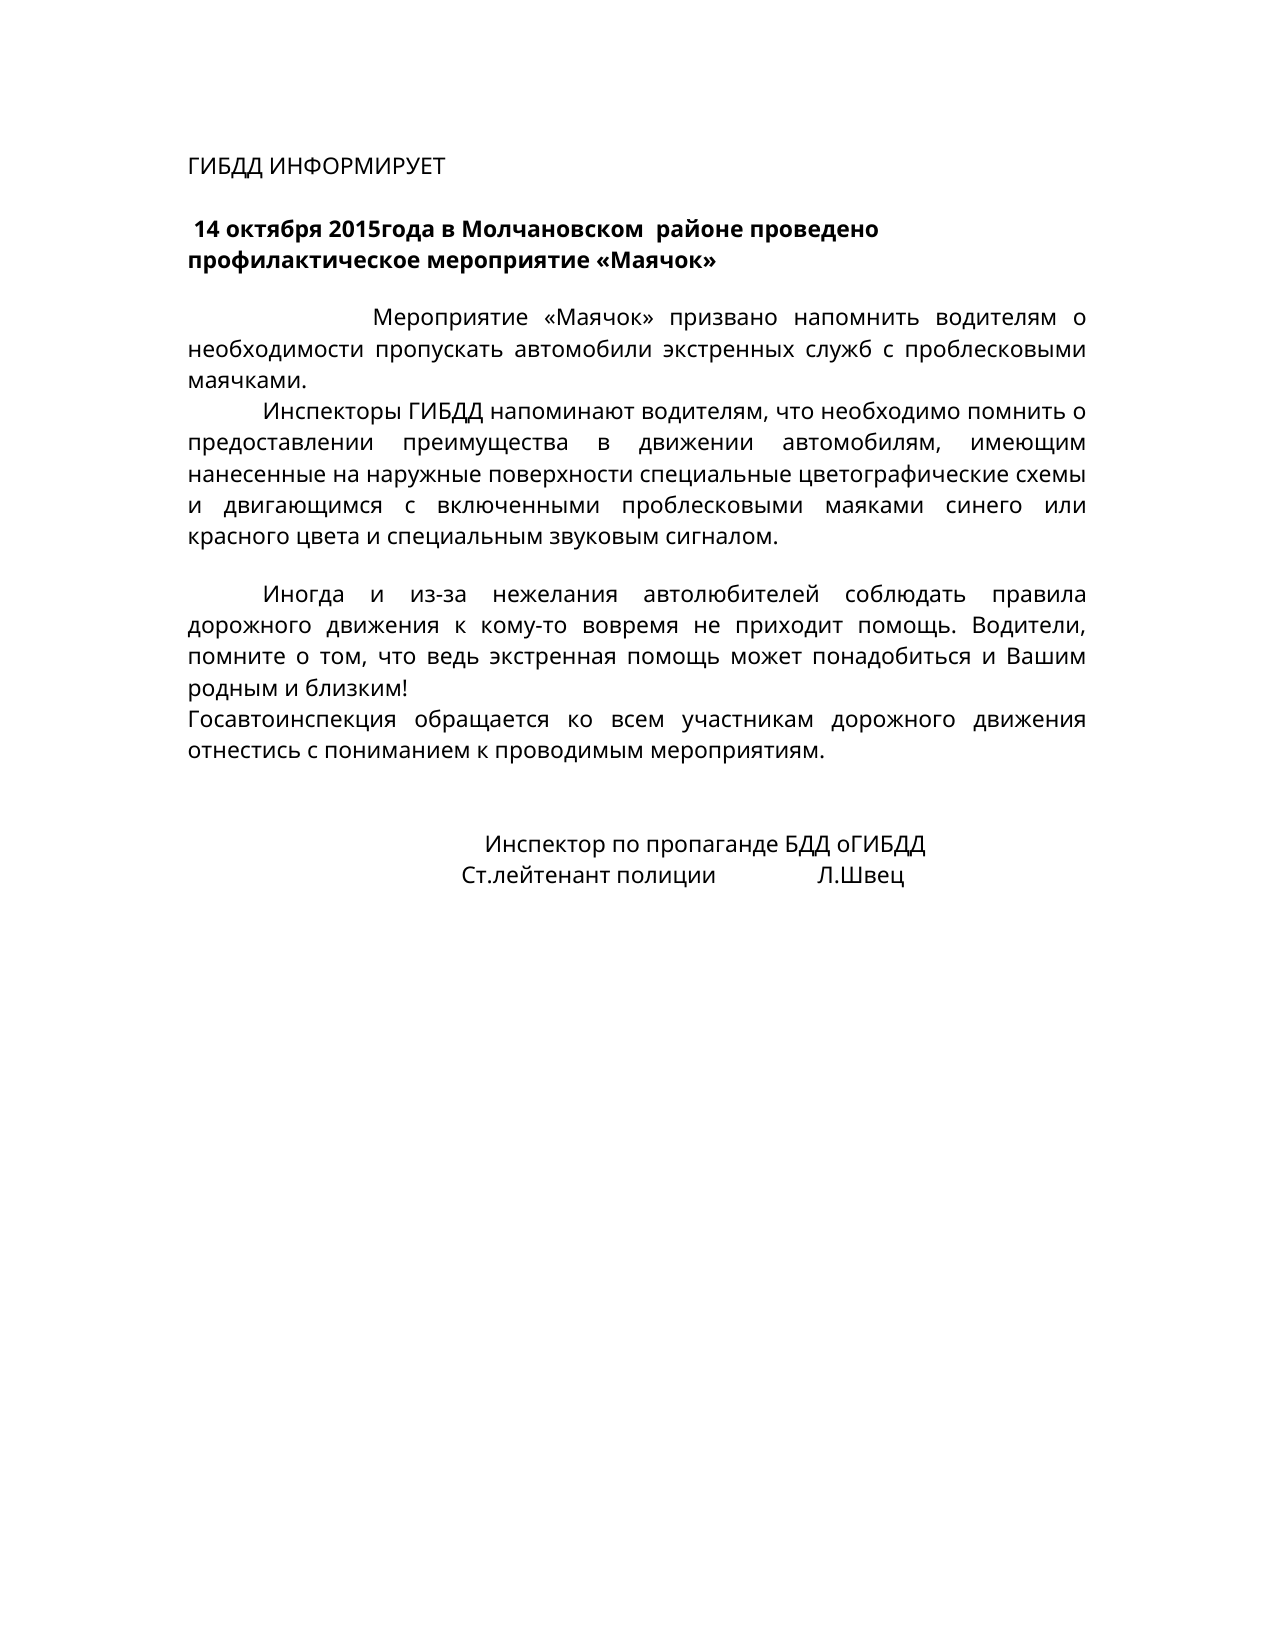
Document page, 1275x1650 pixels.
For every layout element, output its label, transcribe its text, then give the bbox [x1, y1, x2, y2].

text Ст.лейтенант полиции Л.Швец [187, 859, 1087, 890]
text 14 октября 2015года в Молчановском районе проведено профилактическое мероприятие «Маячок» [187, 212, 1087, 275]
text Инспектор по пропаганде БДД оГИБДД [187, 828, 1087, 859]
text Мероприятие «Маячок» призвано напомнить водителям о необходимости пропускать автомобили экстренных служб с проблесковыми маячками. [187, 301, 1087, 395]
text Иногда и из-за нежелания автолюбителей соблюдать правила дорожного движения к кому-то вовремя не приходит помощь. Водители, помните о том, что ведь экстренная помощь может понадобиться и Вашим родным и близким! [187, 578, 1087, 703]
text ГИБДД ИНФОРМИРУЕТ [187, 150, 1087, 181]
text Инспекторы ГИБДД напоминают водителям, что необходимо помнить о предоставлении преимущества в движении автомобилям, имеющим нанесенные на наружные поверхности специальные цветографические схемы и двигающимся с включенными проблесковыми маяками синего или красного цвета и специальным звуковым сигналом. [187, 395, 1087, 551]
text Госавтоинспекция обращается ко всем участникам дорожного движения отнестись с пониманием к проводимым мероприятиям. [187, 703, 1087, 765]
